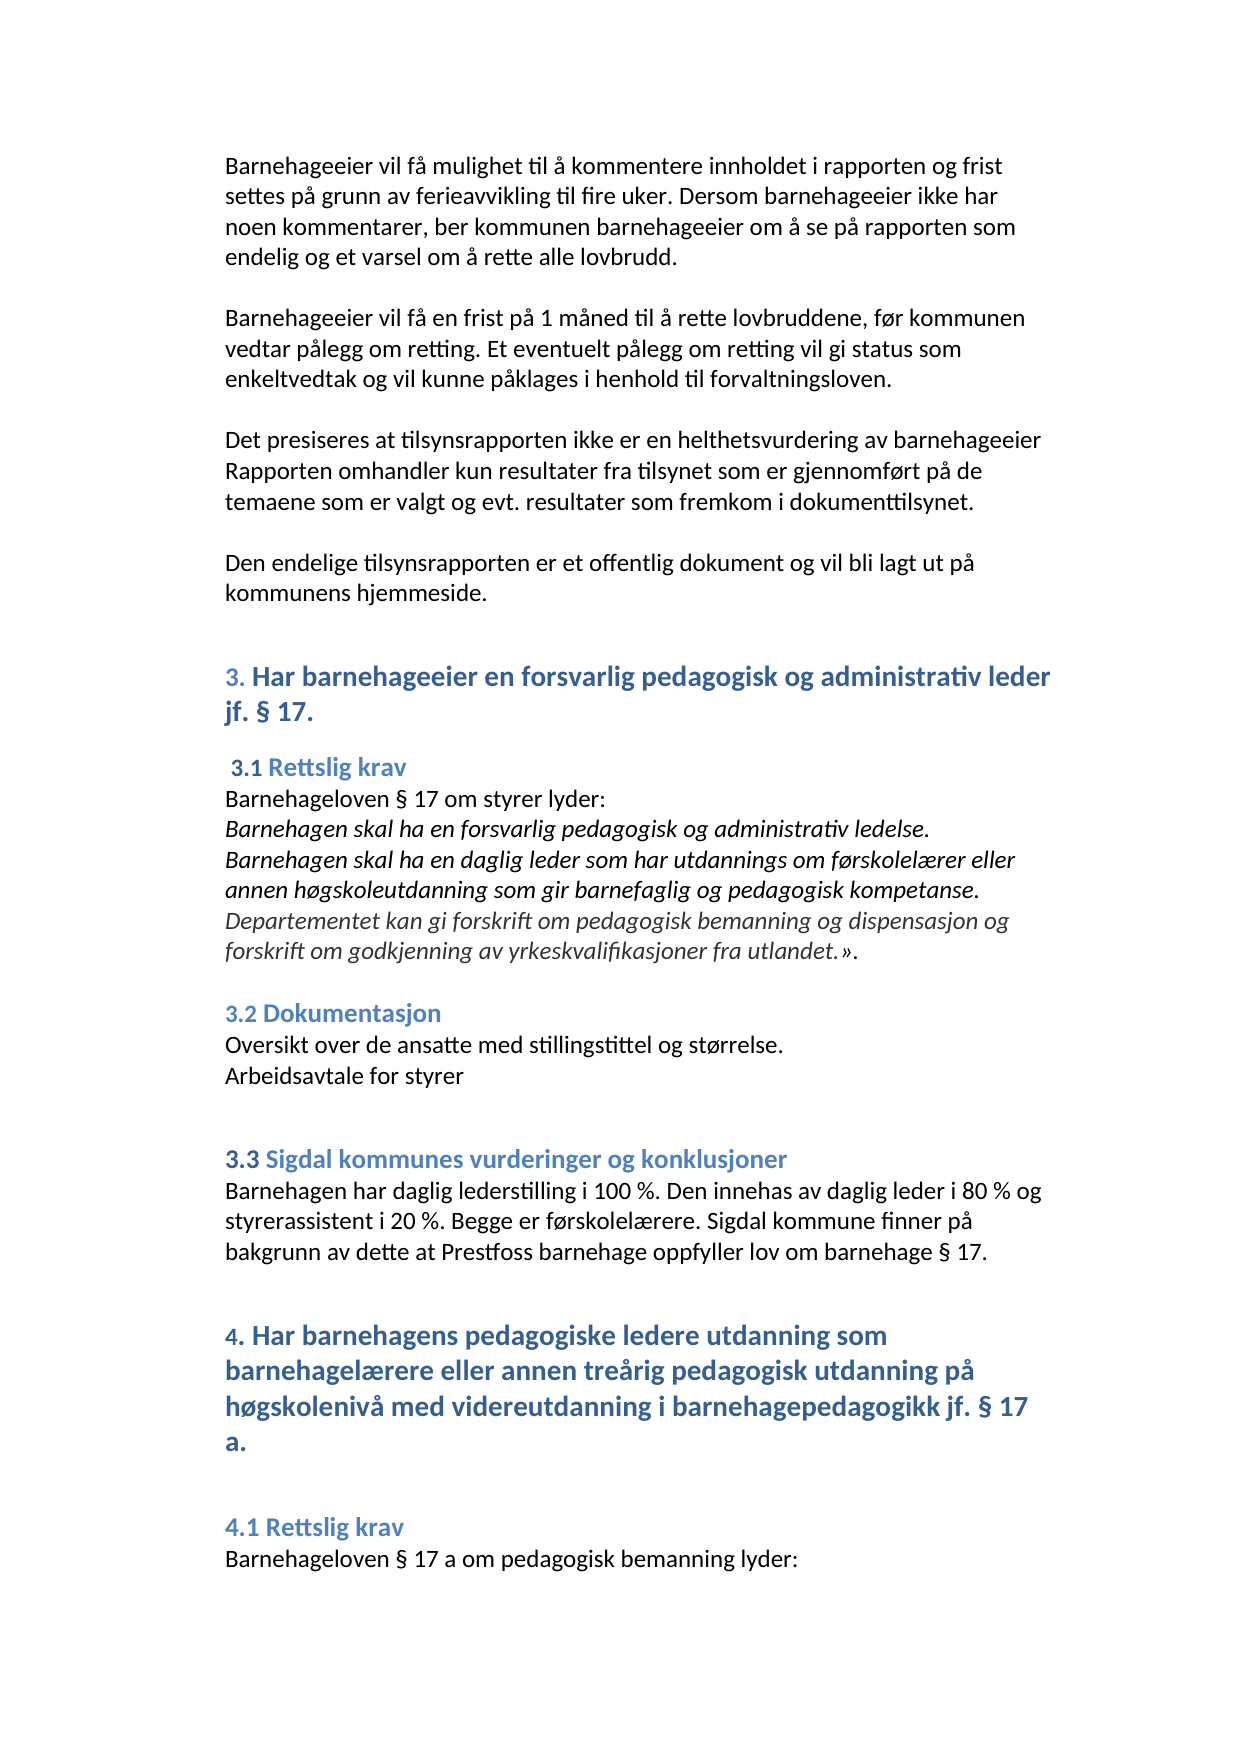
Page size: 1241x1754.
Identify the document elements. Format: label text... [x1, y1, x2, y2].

text Den endelige tilsynsrapporten er et offentlig dokument og vil bli lagt ut på kommunens hjemmeside. [225, 547, 1053, 608]
text Det presiseres at tilsynsrapporten ikke er en helthetsvurdering av barnehageeier Rapporten omhandler kun resultater fra tilsynet som er gjennomført på de temaene som er valgt og evt. resultater som fremkom i dokumenttilsynet. [225, 425, 1053, 516]
text Arbeidsavtale for styrer [225, 1060, 1053, 1091]
subtitle 3.3 Sigdal kommunes vurderinger og konklusjoner [225, 1142, 1053, 1175]
text Barnehagen skal ha en forsvarlig pedagogisk og administrativ ledelse. Barnehagen skal ha en daglig leder som har utdannings om førskolelærer eller annen høgskoleutdanning som gir barnefaglig og pedagogisk kompetanse. [225, 813, 1053, 905]
text 3.2 Dokumentasjon [225, 997, 1053, 1029]
subtitle 4.1 Rettslig krav [225, 1510, 1053, 1543]
text Oversikt over de ansatte med stillingstittel og størrelse. [225, 1029, 1053, 1060]
text Barnehageloven § 17 a om pedagogisk bemanning lyder: [225, 1543, 1053, 1574]
subtitle 4. Har barnehagens pedagogiske ledere utdanning som barnehagelærere eller annen treårig pedagogisk utdanning på høgskolenivå med videreutdanning i barnehagepedagogikk jf. § 17 a. [225, 1317, 1053, 1459]
text Barnehageloven § 17 om styrer lyder: [225, 783, 1053, 813]
text Barnehagen har daglig lederstilling i 100 %. Den innehas av daglig leder i 80 % og styrerassistent i 20 %. Begge er førskolelærere. Sigdal kommune finner på bakgrunn av dette at Prestfoss barnehage oppfyller lov om barnehage § 17. [225, 1175, 1053, 1267]
subtitle 3. Har barnehageeier en forsvarlig pedagogisk og administrativ leder jf. § 17. [225, 658, 1053, 729]
text Barnehageeier vil få mulighet til å kommentere innholdet i rapporten og frist settes på grunn av ferieavvikling til fire uker. Dersom barnehageeier ikke har noen kommentarer, ber kommunen barnehageeier om å se på rapporten som endelig og et varsel om å rette alle lovbrudd. [225, 150, 1053, 272]
text Departementet kan gi forskrift om pedagogisk bemanning og dispensasjon og forskrift om godkjenning av yrkeskvalifikasjoner fra utlandet.». [225, 905, 1053, 966]
subtitle 3.1 Rettslig krav [225, 750, 1053, 783]
text Barnehageeier vil få en frist på 1 måned til å rette lovbruddene, før kommunen vedtar pålegg om retting. Et eventuelt pålegg om retting vil gi status som enkeltvedtak og vil kunne påklages i henhold til forvaltningsloven. [225, 303, 1053, 394]
